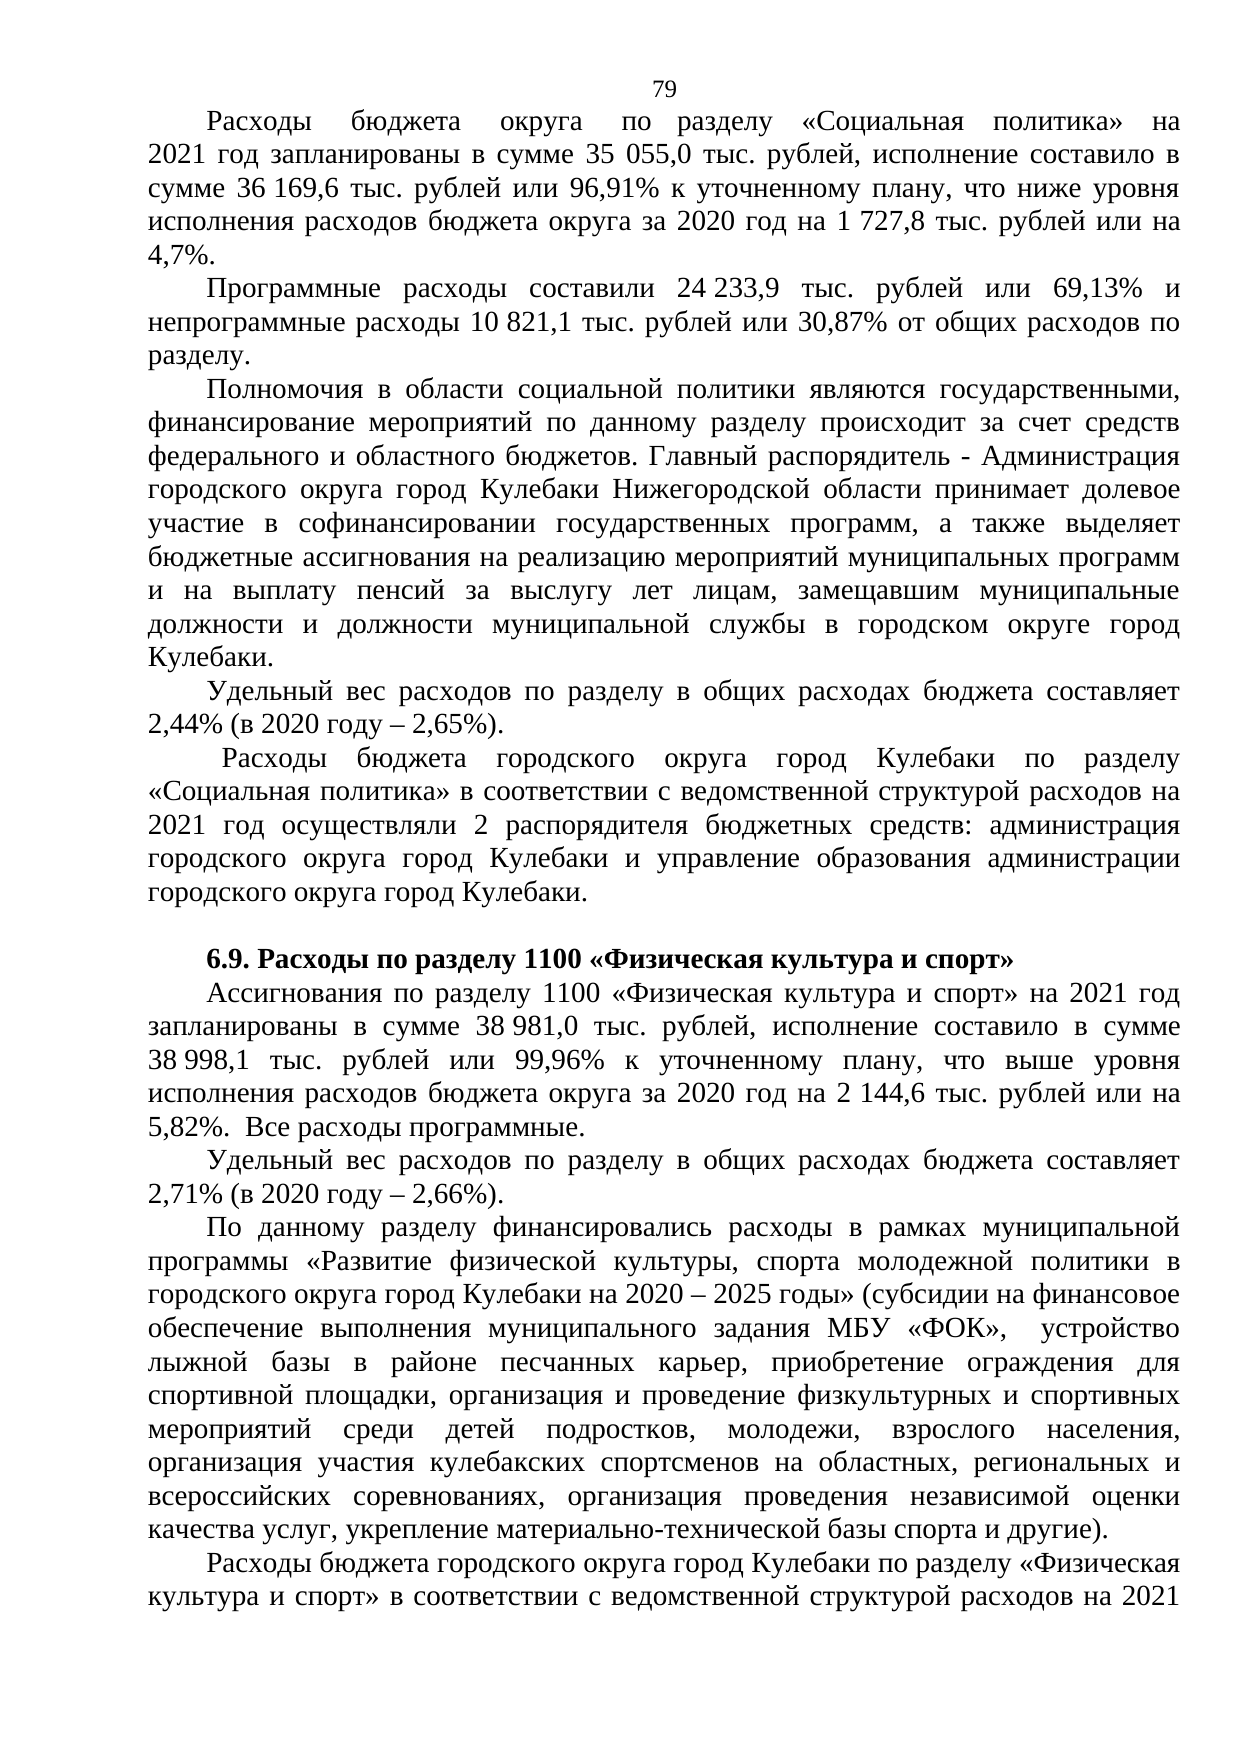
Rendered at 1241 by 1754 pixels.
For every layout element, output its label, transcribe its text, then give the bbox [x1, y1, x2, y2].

text Полномочия в области социальной политики являются государственными, финансирование мероприятий по данному разделу происходит за счет средств федерального и областного бюджетов. Главный распорядитель - Администрация городского округа город Кулебаки Нижегородской области принимает долевое участие в софинансировании государственных программ, а также выделяет бюджетные ассигнования на реализацию мероприятий муниципальных программ и на выплату пенсий за выслугу лет лицам, замещавшим муниципальные должности и должности муниципальной службы в городском округе город Кулебаки. [148, 371, 1181, 673]
text Программные расходы составили 24 233,9 тыс. рублей или 69,13% и непрограммные расходы 10 821,1 тыс. рублей или 30,87% от общих расходов по разделу. [148, 270, 1181, 371]
text Расходы бюджета округа по разделу «Социальная политика» на 2021 год запланированы в сумме 35 055,0 тыс. рублей, исполнение составило в сумме 36 169,6 тыс. рублей или 96,91% к уточненному плану, что ниже уровня исполнения расходов бюджета округа за 2020 год на 1 727,8 тыс. рублей или на 4,7%. [148, 103, 1181, 270]
text 6.9. Расходы по разделу 1100 «Физическая культура и спорт» [148, 941, 1181, 975]
text Удельный вес расходов по разделу в общих расходах бюджета составляет 2,44% (в 2020 году – 2,65%). [148, 673, 1181, 740]
text Удельный вес расходов по разделу в общих расходах бюджета составляет 2,71% (в 2020 году – 2,66%). [148, 1142, 1181, 1209]
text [148, 1545, 1181, 1612]
text Ассигнования по разделу 1100 «Физическая культура и спорт» на 2021 год запланированы в сумме 38 981,0 тыс. рублей, исполнение составило в сумме 38 998,1 тыс. рублей или 99,96% к уточненному плану, что выше уровня исполнения расходов бюджета округа за 2020 год на 2 144,6 тыс. рублей или на 5,82%. Все расходы программные. [148, 975, 1181, 1142]
text По данному разделу финансировались расходы в рамках муниципальной программы «Развитие физической культуры, спорта молодежной политики в городского округа город Кулебаки на 2020 – 2025 годы» (субсидии на финансовое обеспечение выполнения муниципального задания МБУ «ФОК», устройство лыжной базы в районе песчанных карьер, приобретение ограждения для спортивной площадки, организация и проведение физкультурных и спортивных мероприятий среди детей подростков, молодежи, взрослого населения, организация участия кулебакских спортсменов на областных, региональных и всероссийских соревнованиях, организация проведения независимой оценки качества услуг, укрепление материально-технической базы спорта и другие). [148, 1209, 1181, 1545]
text Расходы бюджета городского округа город Кулебаки по разделу «Социальная политика» в соответствии с ведомственной структурой расходов на 2021 год осуществляли 2 распорядителя бюджетных средств: администрация городского округа город Кулебаки и управление образования администрации городского округа город Кулебаки. [148, 740, 1181, 908]
